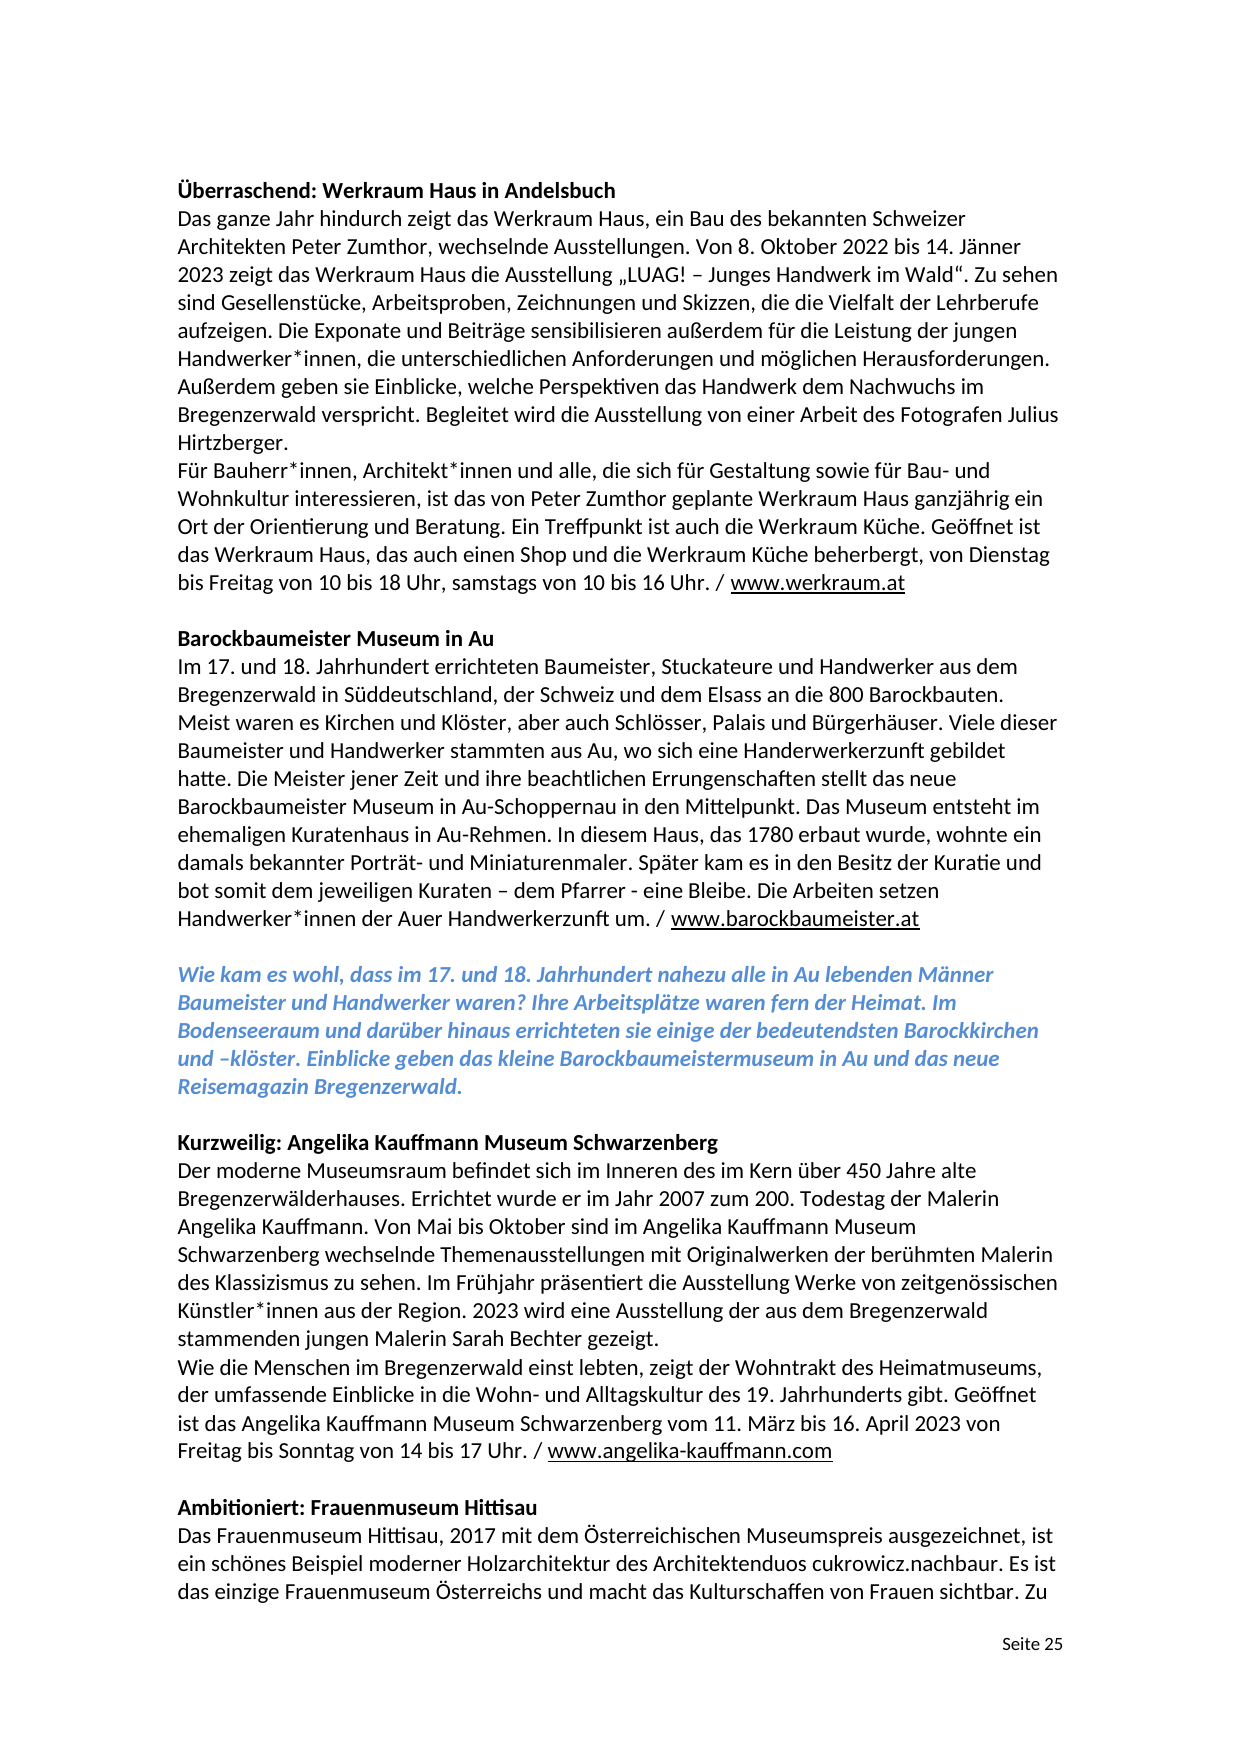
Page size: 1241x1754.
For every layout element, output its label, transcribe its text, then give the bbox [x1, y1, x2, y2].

text Wie kam es wohl, dass im 17. und 18. Jahrhundert nahezu alle in Au lebenden Männer Baumeister und Handwerker waren? Ihre Arbeitsplätze waren fern der Heimat. Im Bodenseeraum und darüber hinaus errichteten sie einige der bedeutendsten Barockkirchen und –klöster. Einblicke geben das kleine Barockbaumeistermuseum in Au und das neue Reisemagazin Bregenzerwald. [177, 960, 1063, 1100]
text Das ganze Jahr hindurch zeigt das Werkraum Haus, ein Bau des bekannten Schweizer Architekten Peter Zumthor, wechselnde Ausstellungen. Von 8. Oktober 2022 bis 14. Jänner 2023 zeigt das Werkraum Haus die Ausstellung „LUAG! – Junges Handwerk im Wald“. Zu sehen sind Gesellenstücke, Arbeitsproben, Zeichnungen und Skizzen, die die Vielfalt der Lehrberufe aufzeigen. Die Exponate und Beiträge sensibilisieren außerdem für die Leistung der jungen Handwerker*innen, die unterschiedlichen Anforderungen und möglichen Herausforderungen. Außerdem geben sie Einblicke, welche Perspektiven das Handwerk dem Nachwuchs im Bregenzerwald verspricht. Begleitet wird die Ausstellung von einer Arbeit des Fotografen Julius Hirtzberger. [177, 204, 1063, 456]
text Wie die Menschen im Bregenzerwald einst lebten, zeigt der Wohntrakt des Heimatmuseums, der umfassende Einblicke in die Wohn- und Alltagskultur des 19. Jahrhunderts gibt. Geöffnet ist das Angelika Kauffmann Museum Schwarzenberg vom 11. März bis 16. April 2023 von Freitag bis Sonntag von 14 bis 17 Uhr. / www.angelika-kauffmann.com [177, 1353, 1063, 1465]
text Überraschend: Werkraum Haus in Andelsbuch [177, 176, 1063, 204]
text Kurzweilig: Angelika Kauffmann Museum Schwarzenberg [177, 1128, 1063, 1156]
text Für Bauherr*innen, Architekt*innen und alle, die sich für Gestaltung sowie für Bau- und Wohnkultur interessieren, ist das von Peter Zumthor geplante Werkraum Haus ganzjährig ein Ort der Orientierung und Beratung. Ein Treffpunkt ist auch die Werkraum Küche. Geöffnet ist das Werkraum Haus, das auch einen Shop und die Werkraum Küche beherbergt, von Dienstag bis Freitag von 10 bis 18 Uhr, samstags von 10 bis 16 Uhr. / www.werkraum.at [177, 456, 1063, 596]
text Barockbaumeister Museum in Au [177, 624, 1063, 652]
text Im 17. und 18. Jahrhundert errichteten Baumeister, Stuckateure und Handwerker aus dem Bregenzerwald in Süddeutschland, der Schweiz und dem Elsass an die 800 Barockbauten. Meist waren es Kirchen und Klöster, aber auch Schlösser, Palais und Bürgerhäuser. Viele dieser Baumeister und Handwerker stammten aus Au, wo sich eine Handerwerkerzunft gebildet hatte. Die Meister jener Zeit und ihre beachtlichen Errungenschaften stellt das neue Barockbaumeister Museum in Au-Schoppernau in den Mittelpunkt. Das Museum entsteht im ehemaligen Kuratenhaus in Au-Rehmen. In diesem Haus, das 1780 erbaut wurde, wohnte ein damals bekannter Porträt- und Miniaturenmaler. Später kam es in den Besitz der Kuratie und bot somit dem jeweiligen Kuraten – dem Pfarrer - eine Bleibe. Die Arbeiten setzen Handwerker*innen der Auer Handwerkerzunft um. / www.barockbaumeister.at [177, 652, 1063, 932]
text Ambitioniert: Frauenmuseum Hittisau [177, 1493, 1063, 1521]
text Der moderne Museumsraum befindet sich im Inneren des im Kern über 450 Jahre alte Bregenzerwälderhauses. Errichtet wurde er im Jahr 2007 zum 200. Todestag der Malerin Angelika Kauffmann. Von Mai bis Oktober sind im Angelika Kauffmann Museum Schwarzenberg wechselnde Themenausstellungen mit Originalwerken der berühmten Malerin des Klassizismus zu sehen. Im Frühjahr präsentiert die Ausstellung Werke von zeitgenössischen Künstler*innen aus der Region. 2023 wird eine Ausstellung der aus dem Bregenzerwald stammenden jungen Malerin Sarah Bechter gezeigt. [177, 1156, 1063, 1353]
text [177, 1521, 1063, 1605]
